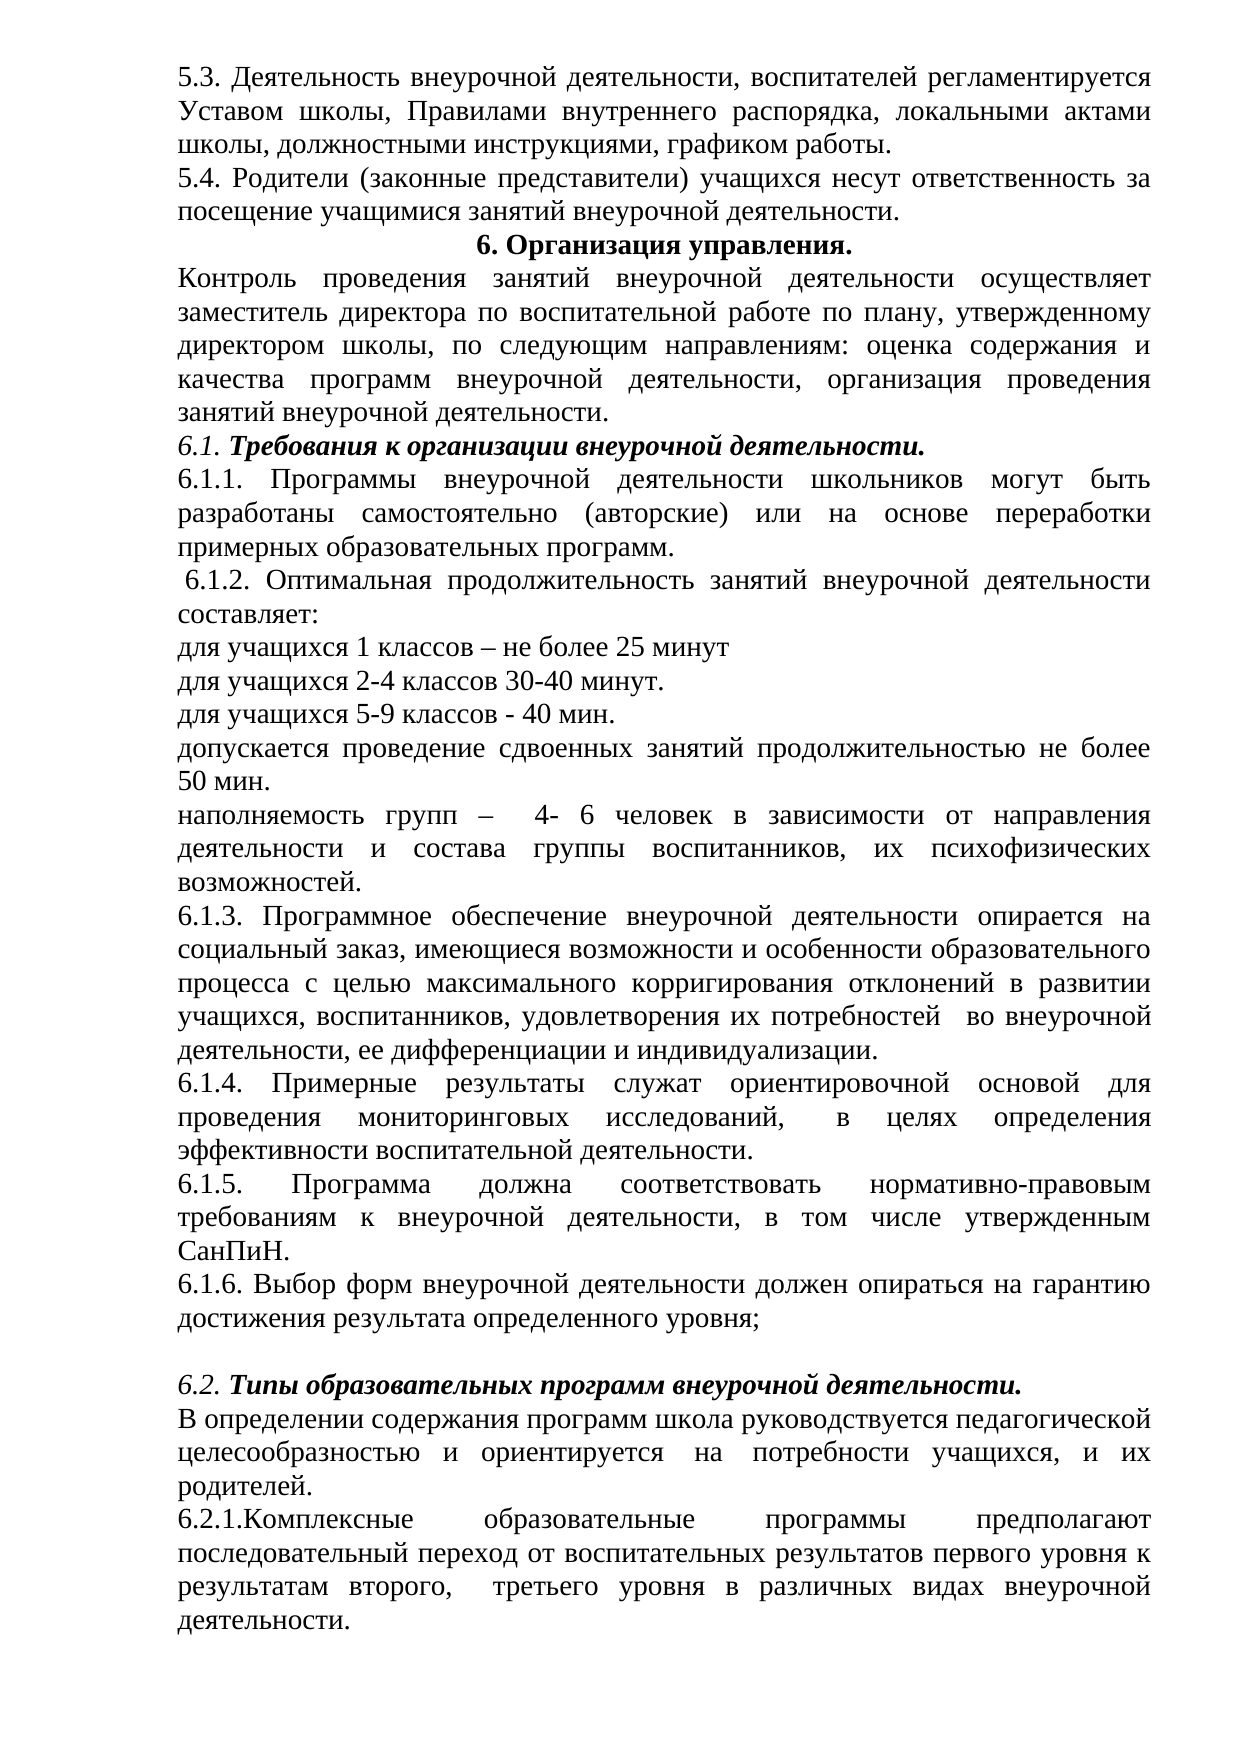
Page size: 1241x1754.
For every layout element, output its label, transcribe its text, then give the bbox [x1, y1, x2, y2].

text 6.1.2. Оптимальная продолжительность занятий внеурочной деятельности составляет: [177, 562, 1152, 629]
text для учащихся 5-9 классов - 40 мин. [177, 696, 1152, 730]
text 6.1.3. Программное обеспечение внеурочной деятельности опирается на социальный заказ, имеющиеся возможности и особенности образовательного процесса с целью максимального корригирования отклонений в развитии учащихся, воспитанников, удовлетворения их потребностей во внеурочной деятельности, ее дифференциации и индивидуализации. [177, 898, 1152, 1065]
text 5.3. Деятельность внеурочной деятельности, воспитателей регламентируется Уставом школы, Правилами внутреннего распорядка, локальными актами школы, должностными инструкциями, графиком работы. [177, 59, 1152, 160]
text 6. Организация управления. [177, 227, 1152, 260]
text 6.1. Требования к организации внеурочной деятельности. [177, 428, 1152, 462]
text 6.2.1.Комплексные образовательные программы предполагают последовательный переход от воспитательных результатов первого уровня к результатам второго, третьего уровня в различных видах внеурочной деятельности. [177, 1501, 1152, 1636]
text наполняемость групп – 4- 6 человек в зависимости от направления деятельности и состава группы воспитанников, их психофизических возможностей. [177, 797, 1152, 898]
text Контроль проведения занятий внеурочной деятельности осуществляет заместитель директора по воспитательной работе по плану, утвержденному директором школы, по следующим направлениям: оценка содержания и качества программ внеурочной деятельности, организация проведения занятий внеурочной деятельности. [177, 260, 1152, 428]
text 5.4. Родители (законные представители) учащихся несут ответственность за посещение учащимися занятий внеурочной деятельности. [177, 160, 1152, 227]
text 6.1.4. Примерные результаты служат ориентировочной основой для проведения мониторинговых исследований, в целях определения эффективности воспитательной деятельности. [177, 1065, 1152, 1166]
text для учащихся 1 классов – не более 25 минут [177, 629, 1152, 663]
text В определении содержания программ школа руководствуется педагогической целесообразностью и ориентируется на потребности учащихся, и их родителей. [177, 1401, 1152, 1501]
text для учащихся 2-4 классов 30-40 минут. [177, 663, 1152, 696]
text 6.1.6. Выбор форм внеурочной деятельности должен опираться на гарантию достижения результата определенного уровня; [177, 1267, 1152, 1334]
text допускается проведение сдвоенных занятий продолжительностью не более 50 мин. [177, 730, 1152, 797]
text 6.1.5. Программа должна соответствовать нормативно-правовым требованиям к внеурочной деятельности, в том числе утвержденным СанПиН. [177, 1166, 1152, 1267]
text 6.1.1. Программы внеурочной деятельности школьников могут быть разработаны самостоятельно (авторские) или на основе переработки примерных образовательных программ. [177, 462, 1152, 562]
text 6.2. Типы образовательных программ внеурочной деятельности. [177, 1367, 1152, 1401]
